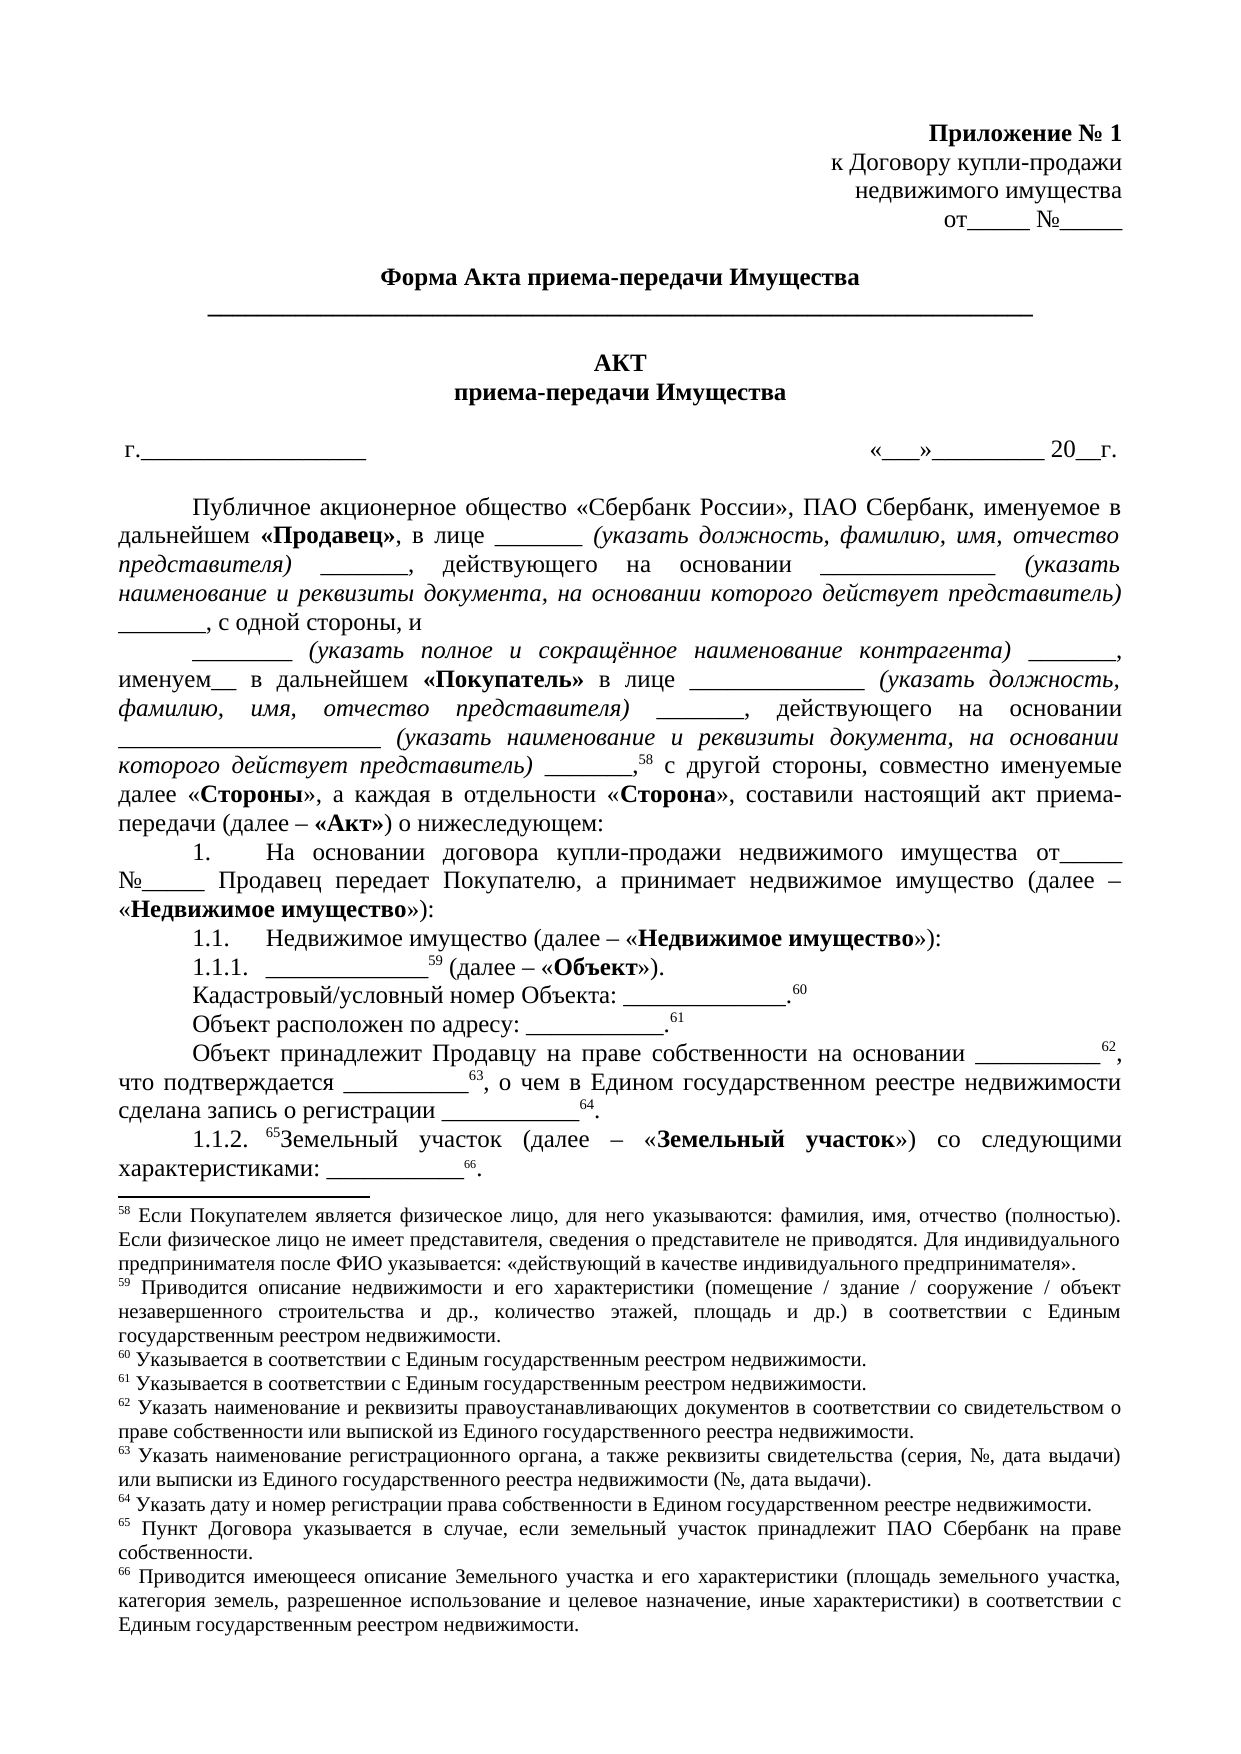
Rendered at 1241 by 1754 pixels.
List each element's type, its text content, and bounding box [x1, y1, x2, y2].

list На основании договора купли-продажи недвижимого имущества от_____ №_____ Продавец передает Покупателю, а принимает недвижимое имущество (далее – «Недвижимое имущество»): [118, 837, 1122, 923]
text Объект принадлежит Продавцу на праве собственности на основании __________, что подтверждается __________, о чем в Едином государственном реестре недвижимости сделана запись о регистрации ___________. [118, 1038, 1122, 1124]
text Кадастровый/условный номер Объекта: _____________. [118, 981, 1122, 1009]
text приема-передачи Имущества [118, 377, 1122, 406]
list Земельный участок (далее – «Земельный участок») со следующими характеристиками: ___________. [118, 1124, 1122, 1182]
text Объект расположен по адресу: ___________. [118, 1009, 1122, 1038]
text __________________________________________________________________ [118, 291, 1122, 319]
text ________ (указать полное и сокращённое наименование контрагента) _______, именуем__ в дальнейшем «Покупатель» в лице ______________ (указать должность, фамилию, имя, отчество представителя) _______, действующего на основании _____________________ (указать наименование и реквизиты документа, на основании которого действует представитель) _______, с другой стороны, совместно именуемые далее «Стороны», а каждая в отдельности «Сторона», составили настоящий акт приема-передачи (далее – «Акт») о нижеследующем: [118, 636, 1122, 837]
text Форма Акта приема-передачи Имущества [118, 262, 1122, 291]
list Недвижимое имущество (далее – «Недвижимое имущество»): [118, 923, 1122, 952]
text Публичное акционерное общество «Сбербанк России», ПАО Сбербанк, именуемое в дальнейшем «Продавец», в лице _______ (указать должность, фамилию, имя, отчество представителя) _______, действующего на основании ______________ (указать наименование и реквизиты документа, на основании которого действует представитель) _______, с одной стороны, и [118, 492, 1122, 636]
list _____________ (далее – «Объект»). [118, 952, 1122, 981]
text АКТ [118, 348, 1122, 377]
text к Договору купли-продажи [118, 147, 1122, 176]
text г.__________________ «___»_________ 20__г. [118, 434, 1122, 463]
subtitle Приложение № 1 [177, 118, 1122, 147]
text недвижимого имущества [118, 176, 1122, 204]
text от_____ №_____ [118, 204, 1122, 233]
